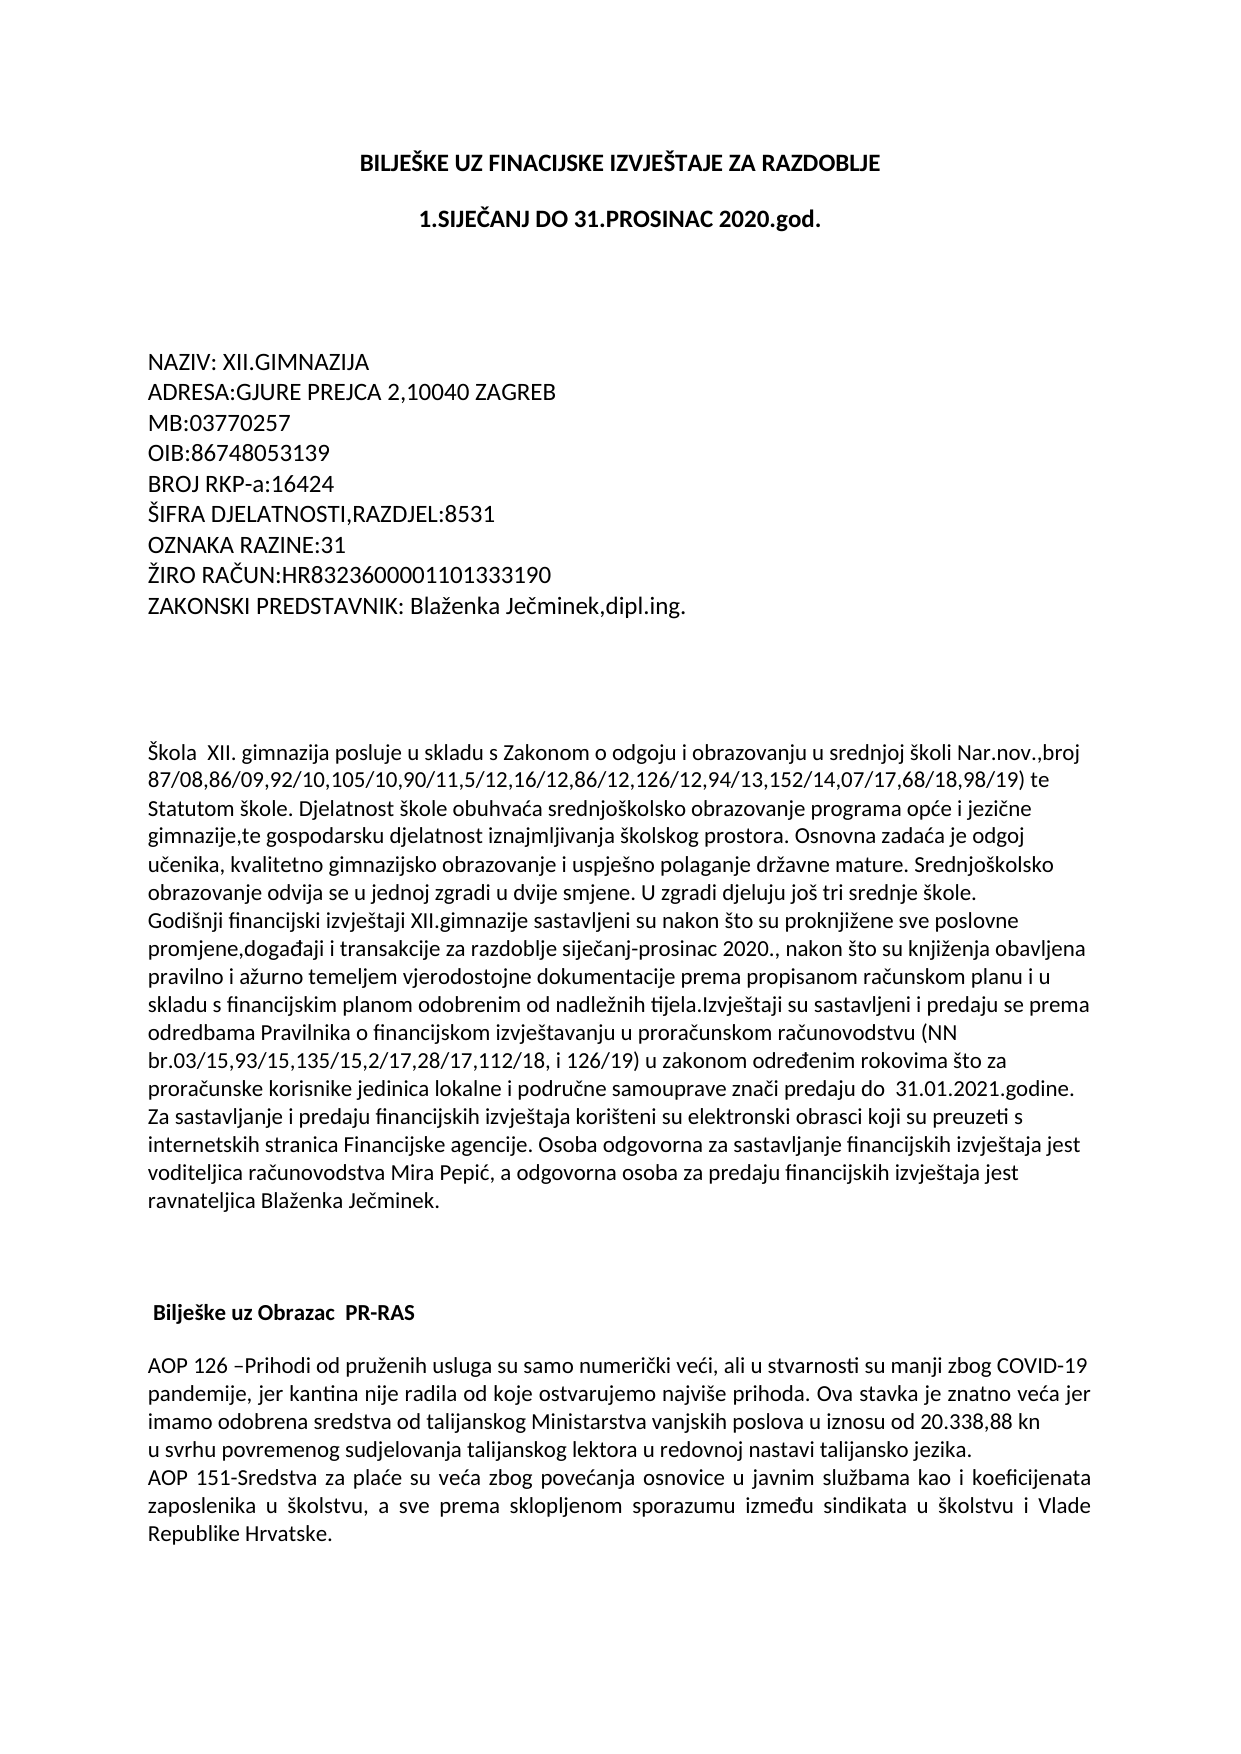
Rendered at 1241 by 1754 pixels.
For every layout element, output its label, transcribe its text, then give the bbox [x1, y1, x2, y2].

text BILJEŠKE UZ FINACIJSKE IZVJEŠTAJE ZA RAZDOBLJE [148, 148, 1093, 178]
text 1.SIJEČANJ DO 31.PROSINAC 2020.god. [148, 203, 1093, 234]
text OZNAKA RAZINE:31 [148, 529, 1093, 559]
text AOP 126 –Prihodi od pruženih usluga su samo numerički veći, ali u stvarnosti su manji zbog COVID-19 [148, 1351, 1093, 1379]
text voditeljica računovodstva Mira Pepić, a odgovorna osoba za predaju financijskih izvještaja jest [148, 1158, 1093, 1186]
text NAZIV: XII.GIMNAZIJA [148, 346, 1093, 376]
text odredbama Pravilnika o financijskom izvještavanju u proračunskom računovodstvu (NN br.03/15,93/15,135/15,2/17,28/17,112/18, i 126/19) u zakonom određenim rokovima što za proračunske korisnike jedinica lokalne i područne samouprave znači predaju do 31.01.2021.godine. [148, 1018, 1093, 1102]
text obrazovanje odvija se u jednoj zgradi u dvije smjene. U zgradi djeluju još tri srednje škole. [148, 878, 1093, 906]
text ADRESA:GJURE PREJCA 2,10040 ZAGREB [148, 376, 1093, 407]
text promjene,događaji i transakcije za razdoblje siječanj-prosinac 2020., nakon što su knjiženja obavljena [148, 934, 1093, 962]
text Bilješke uz Obrazac PR-RAS [148, 1298, 1093, 1326]
text BROJ RKP-a:16424 [148, 468, 1093, 498]
text OIB:86748053139 [148, 437, 1093, 468]
text 87/08,86/09,92/10,105/10,90/11,5/12,16/12,86/12,126/12,94/13,152/14,07/17,68/18,98/19) te Statutom škole. Djelatnost škole obuhvaća srednjoškolsko obrazovanje programa opće i jezične gimnazije,te gospodarsku djelatnost iznajmljivanja školskog prostora. Osnovna zadaća je odgoj učenika, kvalitetno gimnazijsko obrazovanje i uspješno polaganje državne mature. Srednjoškolsko [148, 766, 1093, 878]
text MB:03770257 [148, 407, 1093, 437]
text u svrhu povremenog sudjelovanja talijanskog lektora u redovnoj nastavi talijansko jezika. [148, 1435, 1093, 1463]
text AOP 151-Sredstva za plaće su veća zbog povećanja osnovice u javnim službama kao i koeficijenata zaposlenika u školstvu, a sve prema sklopljenom sporazumu između sindikata u školstvu i Vlade Republike Hrvatske. [148, 1463, 1093, 1547]
text Za sastavljanje i predaju financijskih izvještaja korišteni su elektronski obrasci koji su preuzeti s internetskih stranica Financijske agencije. Osoba odgovorna za sastavljanje financijskih izvještaja jest [148, 1102, 1093, 1158]
text pravilno i ažurno temeljem vjerodostojne dokumentacije prema propisanom računskom planu i u skladu s financijskim planom odobrenim od nadležnih tijela.Izvještaji su sastavljeni i predaju se prema [148, 962, 1093, 1018]
text ŠIFRA DJELATNOSTI,RAZDJEL:8531 [148, 498, 1093, 529]
text Škola XII. gimnazija posluje u skladu s Zakonom o odgoju i obrazovanju u srednjoj školi Nar.nov.,broj [148, 738, 1093, 766]
text ravnateljica Blaženka Ječminek. [148, 1186, 1093, 1214]
text Godišnji financijski izvještaji XII.gimnazije sastavljeni su nakon što su proknjižene sve poslovne [148, 906, 1093, 934]
text ŽIRO RAČUN:HR8323600001101333190 [148, 559, 1093, 590]
text ZAKONSKI PREDSTAVNIK: Blaženka Ječminek,dipl.ing. [148, 590, 1093, 621]
text pandemije, jer kantina nije radila od koje ostvarujemo najviše prihoda. Ova stavka je znatno veća jer imamo odobrena sredstva od talijanskog Ministarstva vanjskih poslova u iznosu od 20.338,88 kn [148, 1379, 1093, 1435]
